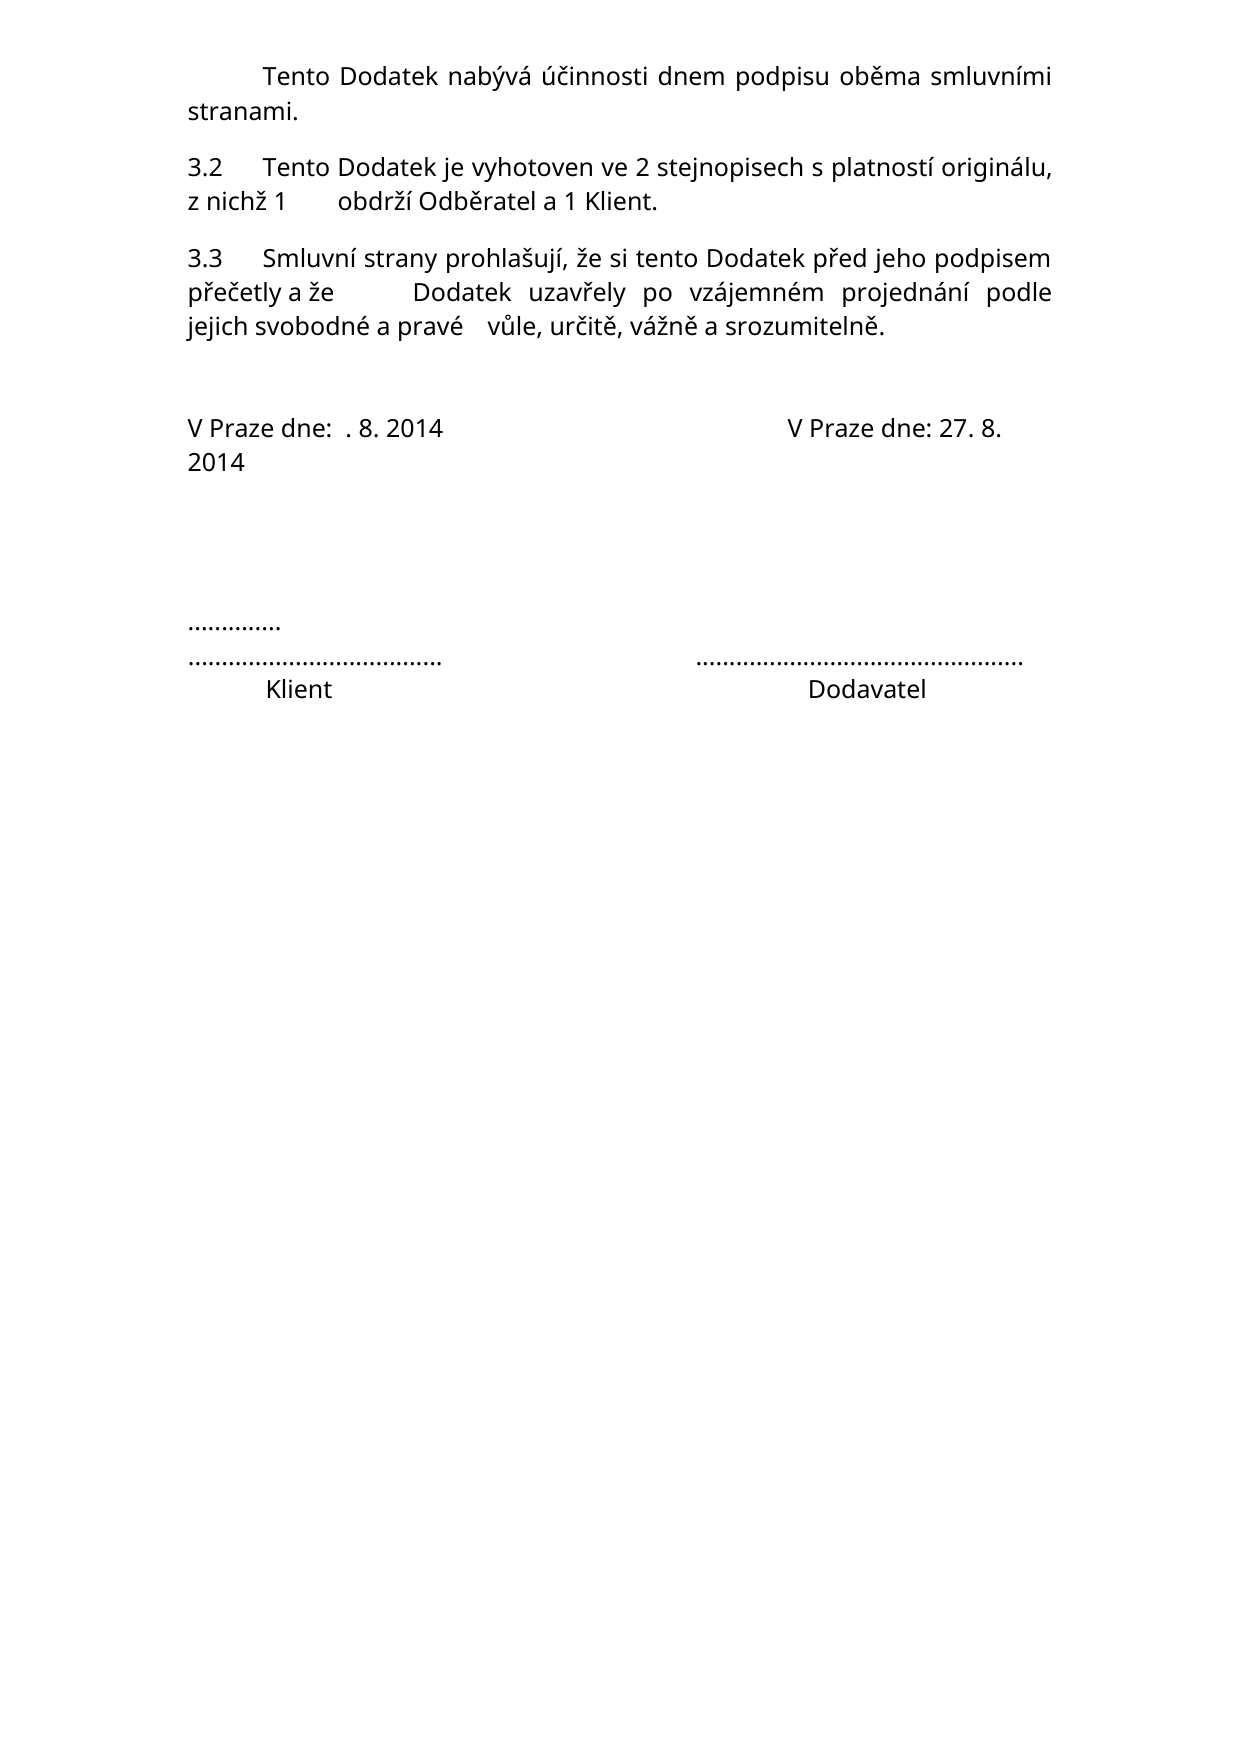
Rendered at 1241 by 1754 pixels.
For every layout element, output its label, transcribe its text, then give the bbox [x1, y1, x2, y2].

text .............. ...................................... ................................................. [187, 604, 1053, 672]
text V Praze dne: . 8. 2014 V Praze dne: 27. 8. 2014 [187, 411, 1053, 479]
text 3.3 Smluvní strany prohlašují, že si tento Dodatek před jeho podpisem přečetly a že Dodatek uzavřely po vzájemném projednání podle jejich svobodné a pravé vůle, určitě, vážně a srozumitelně. [187, 241, 1053, 343]
text 3.2 Tento Dodatek je vyhotoven ve 2 stejnopisech s platností originálu, z nichž 1 obdrží Odběratel a 1 Klient. [187, 150, 1053, 218]
text Klient Dodavatel [187, 672, 1053, 706]
text Tento Dodatek nabývá účinnosti dnem podpisu oběma smluvními stranami. [187, 59, 1053, 127]
